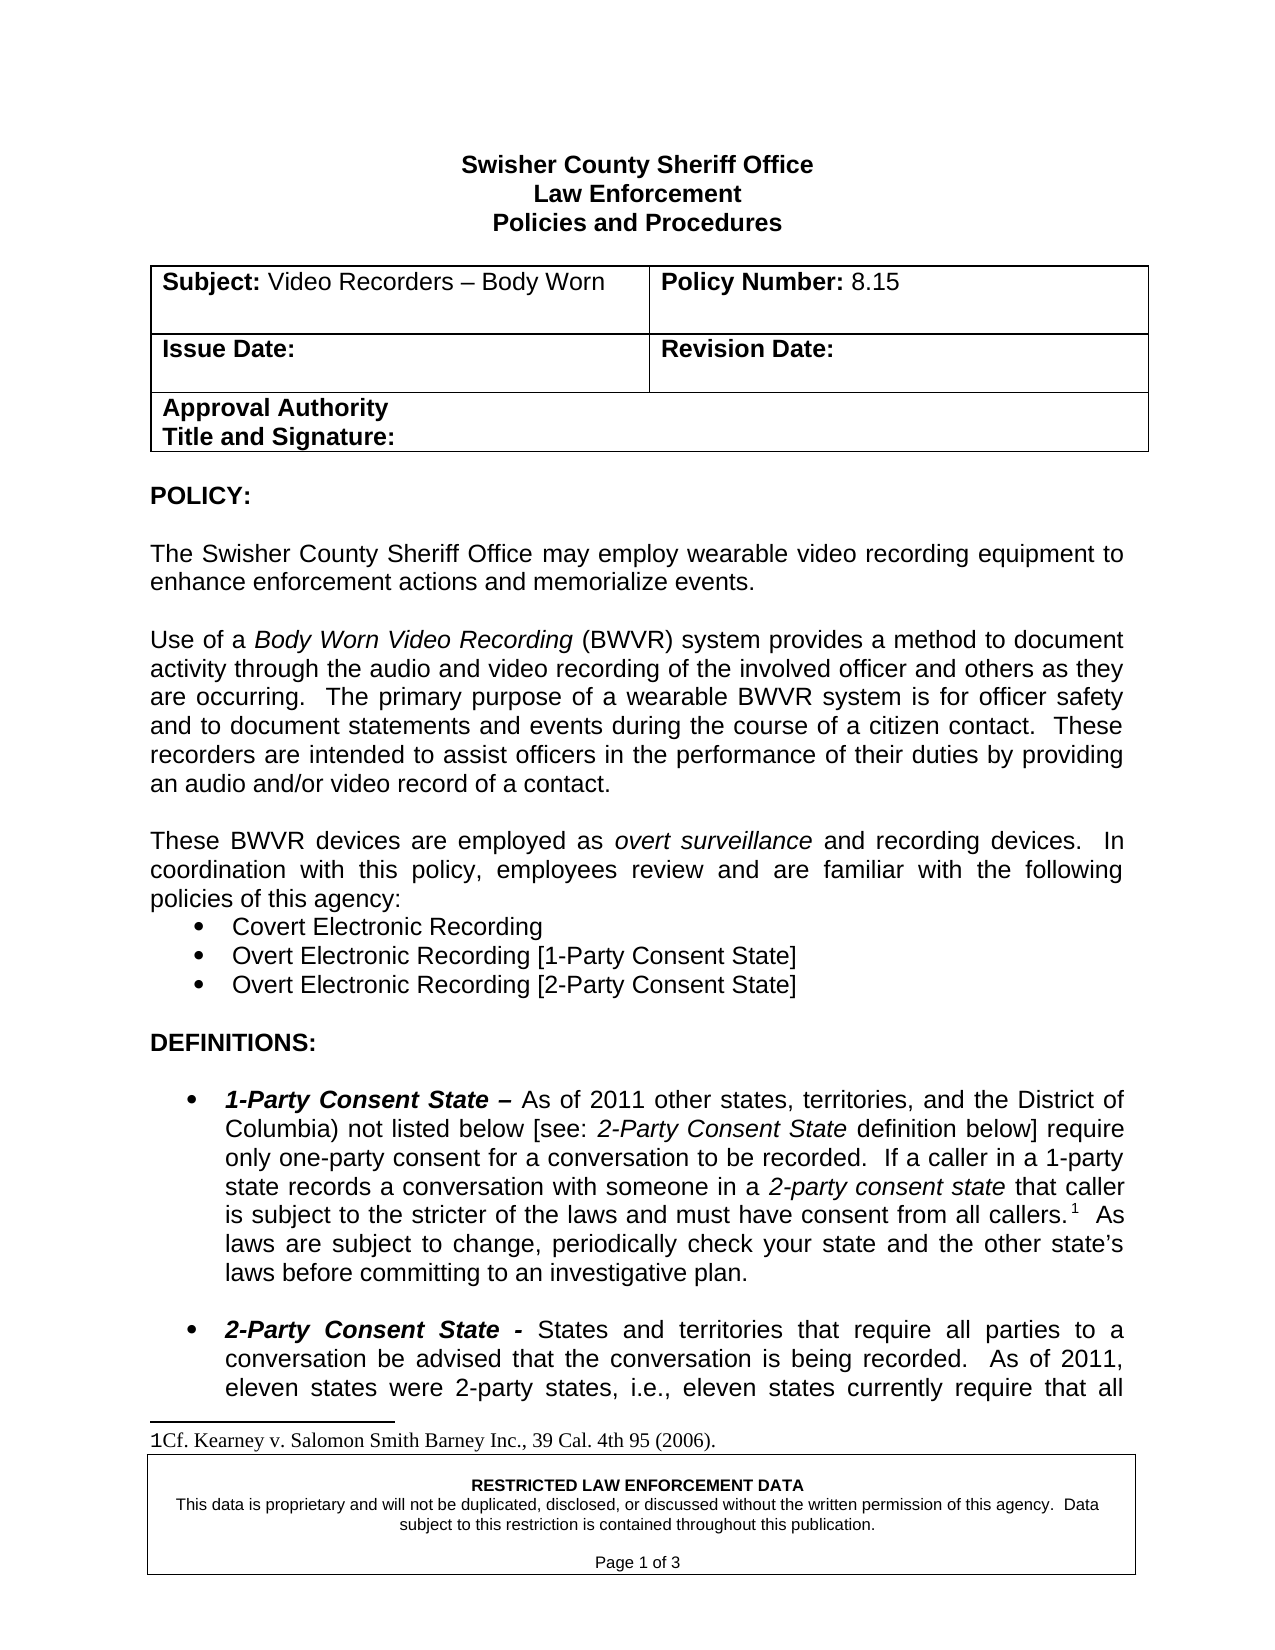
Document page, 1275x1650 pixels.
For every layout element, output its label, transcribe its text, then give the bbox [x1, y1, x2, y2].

table_header Subject: Video Recorders – Body Worn [152, 267, 649, 333]
text The Swisher County Sheriff Office may employ wearable video recording equipment to enhance enforcement actions and memorialize events. [150, 539, 1125, 596]
text POLICY: [150, 481, 1125, 510]
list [187, 1315, 1125, 1402]
text Law Enforcement [150, 179, 1125, 207]
table_cell Revision Date: [650, 335, 1148, 392]
table_header Policy Number: 8.15 [650, 267, 1148, 333]
text Swisher County Sheriff Office [150, 150, 1125, 179]
text Use of a Body Worn Video Recording (BWVR) system provides a method to document activity through the audio and video recording of the involved officer and others as they are occurring. The primary purpose of a wearable BWVR system is for officer safety and to document statements and events during the course of a citizen contact. These recorders are intended to assist officers in the performance of their duties by providing an audio and/or video record of a contact. [150, 625, 1125, 797]
list Covert Electronic Recording [194, 912, 1125, 941]
text These BWVR devices are employed as overt surveillance and recording devices. In coordination with this policy, employees review and are familiar with the following policies of this agency: [150, 826, 1125, 912]
list 1-Party Consent State – As of 2011 other states, territories, and the District of Columbia) not listed below [see: 2-Party Consent State definition below] require only one-party consent for a conversation to be recorded. If a caller in a 1-party state records a conversation with someone in a 2-party consent state that caller is subject to the stricter of the laws and must have consent from all callers. As laws are subject to change, periodically check your state and the other state’s laws before committing to an investigative plan. [187, 1085, 1125, 1287]
list Overt Electronic Recording [2-Party Consent State] [194, 970, 1125, 999]
table_cell Issue Date: [152, 335, 649, 392]
list Overt Electronic Recording [1-Party Consent State] [194, 941, 1125, 970]
table_cell Approval Authority Title and Signature: [152, 393, 1148, 451]
text DEFINITIONS: [150, 1028, 1125, 1056]
subtitle Policies and Procedures [150, 207, 1125, 236]
